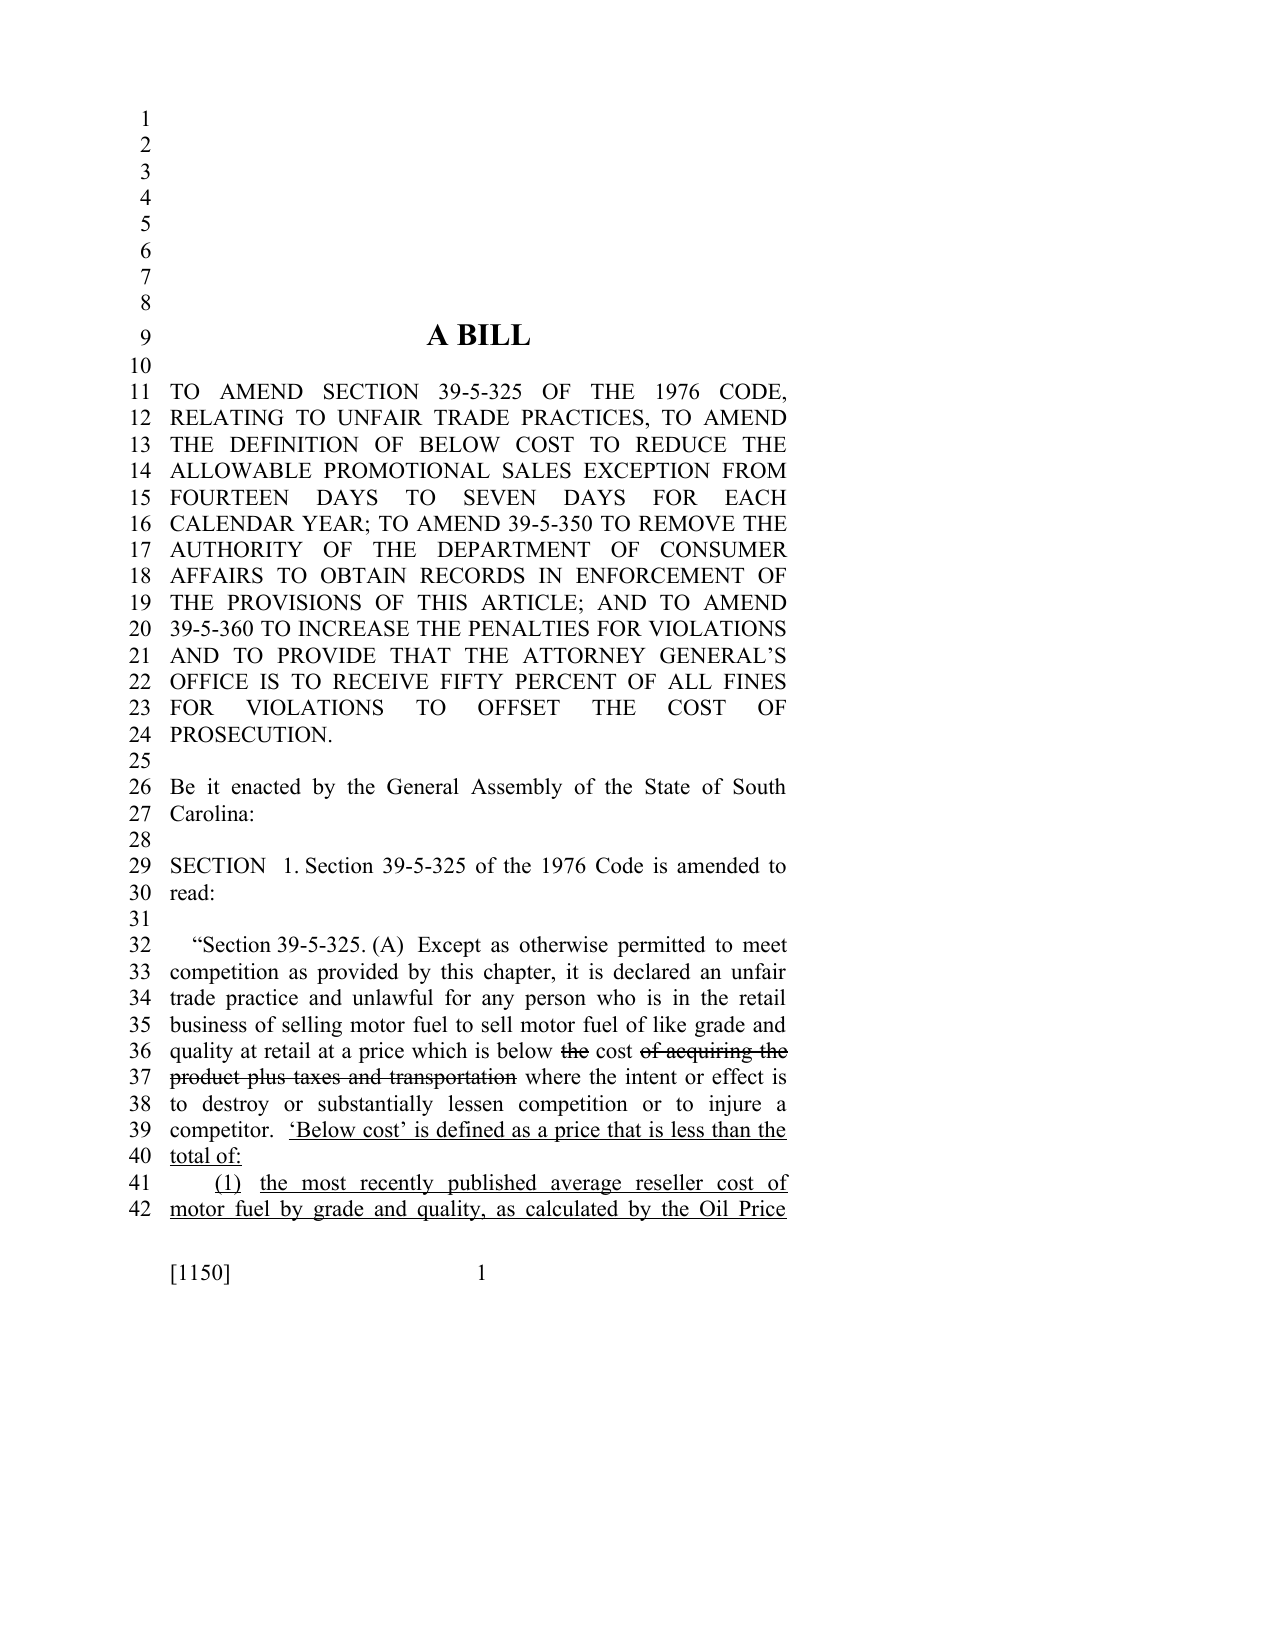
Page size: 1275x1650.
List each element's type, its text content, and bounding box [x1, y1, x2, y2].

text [169, 1169, 787, 1218]
text TO AMEND SECTION 39-5-325 OF THE 1976 CODE, RELATING TO UNFAIR TRADE PRACTICES, TO AMEND THE DEFINITION OF BELOW COST TO REDUCE THE ALLOWABLE PROMOTIONAL SALES EXCEPTION FROM FOURTEEN DAYS TO SEVEN DAYS FOR EACH CALENDAR YEAR; TO AMEND 39-5-350 TO REMOVE THE AUTHORITY OF THE DEPARTMENT OF CONSUMER AFFAIRS TO OBTAIN RECORDS IN ENFORCEMENT OF THE PROVISIONS OF THIS ARTICLE; AND TO AMEND 39-5-360 TO INCREASE THE PENALTIES FOR VIOLATIONS AND TO PROVIDE THAT THE ATTORNEY GENERAL’S OFFICE IS TO RECEIVE FIFTY PERCENT OF ALL FINES FOR VIOLATIONS TO OFFSET THE COST OF PROSECUTION. [169, 378, 787, 747]
text Be it enacted by the General Assembly of the State of South Carolina: [169, 773, 787, 826]
text SECTION 1. Section 39-5-325 of the 1976 Code is amended to read: [169, 852, 787, 905]
text “Section 39-5-325. (A) Except as otherwise permitted to meet competition as provided by this chapter, it is declared an unfair trade practice and unlawful for any person who is in the retail business of selling motor fuel to sell motor fuel of like grade and quality at retail at a price which is below the cost of acquiring the product plus taxes and transportation where the intent or effect is to destroy or substantially lessen competition or to injure a competitor. ‘Below cost’ is defined as a price that is less than the total of: [169, 932, 787, 1169]
text A BILL [169, 316, 787, 352]
